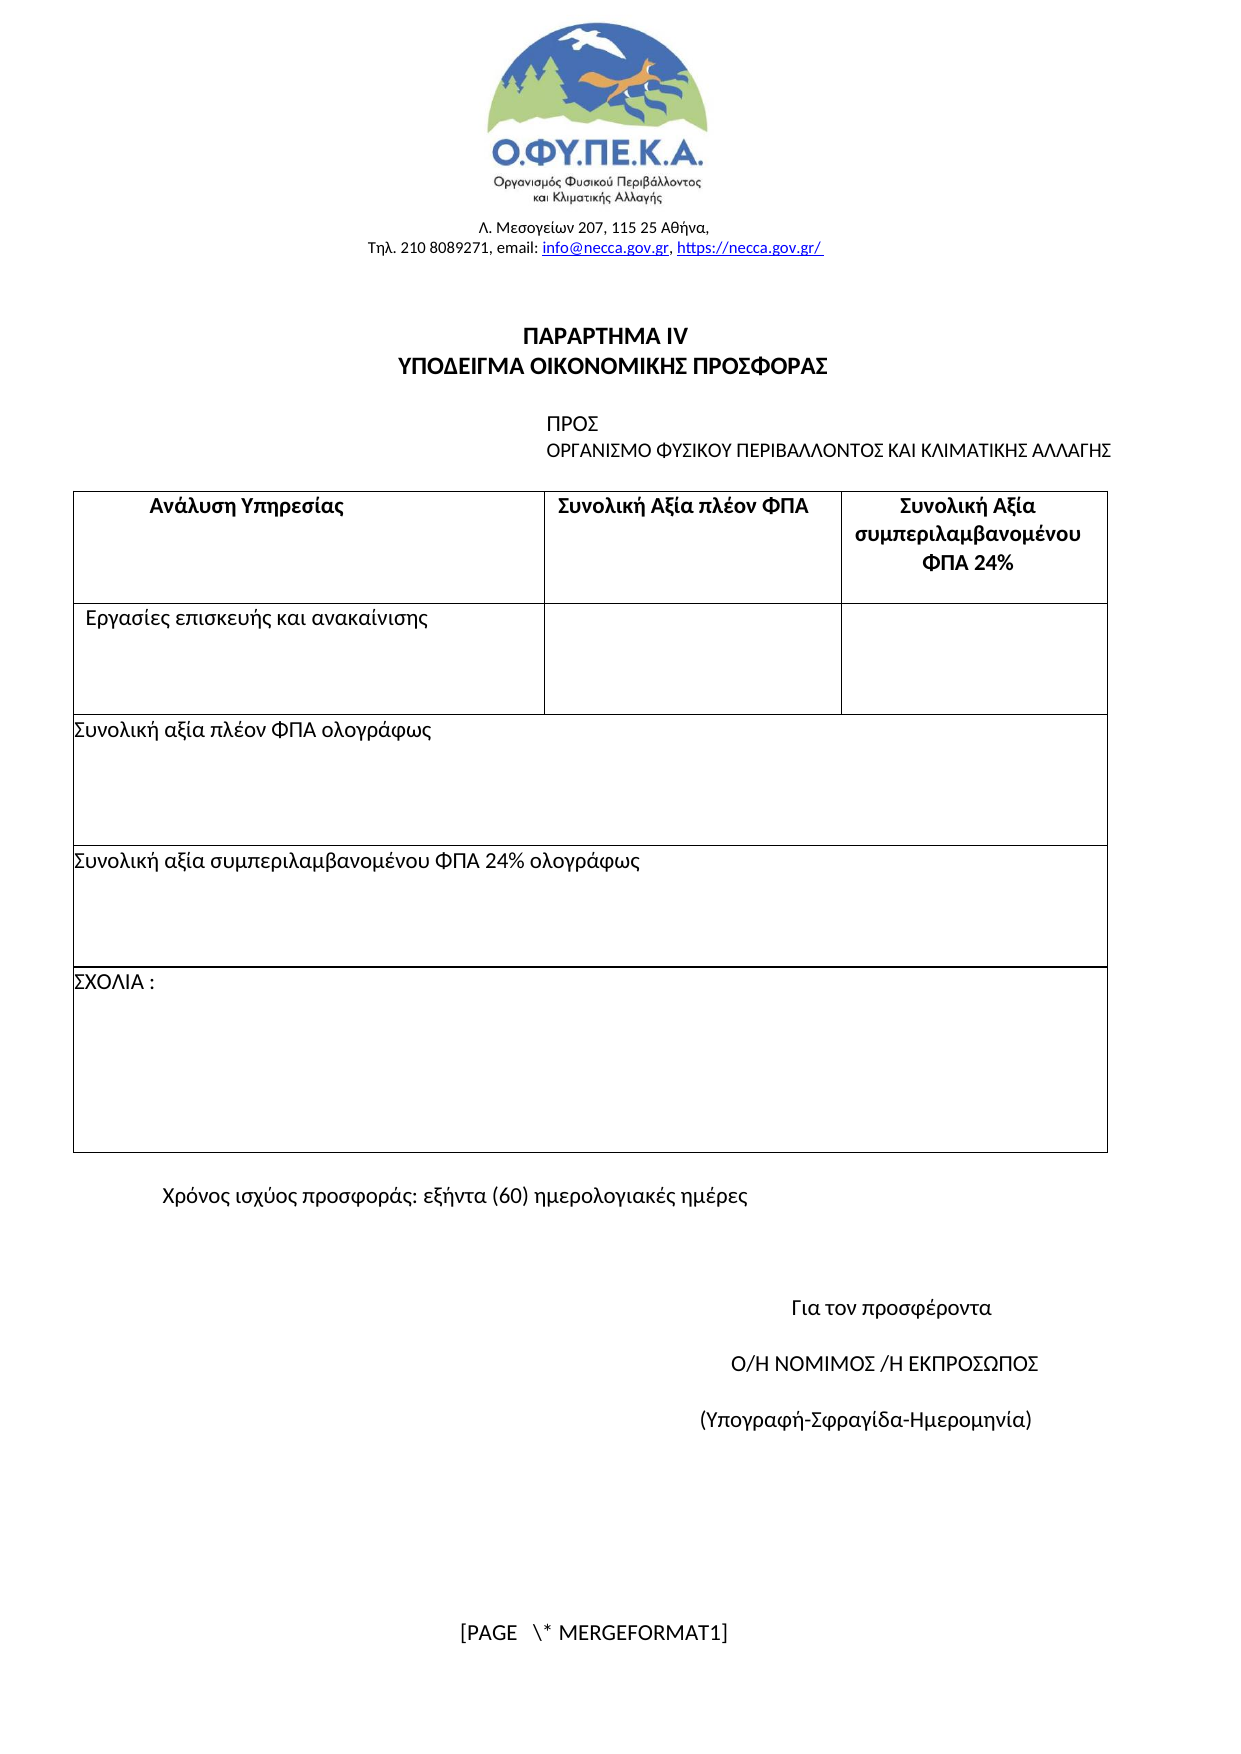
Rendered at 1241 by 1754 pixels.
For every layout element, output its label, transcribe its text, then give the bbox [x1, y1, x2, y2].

table_cell Συνολική αξία πλέον ΦΠΑ ολογράφως [74, 715, 1107, 845]
table_cell Εργασίες επισκευής και ανακαίνισης [74, 604, 544, 714]
text Για τον προσφέροντα [776, 1293, 1173, 1321]
table_header Συνολική Αξία πλέον ΦΠΑ [545, 492, 841, 602]
picture [474, 0, 714, 218]
table_cell Συνολική αξία συμπεριλαμβανομένου ΦΠΑ 24% ολογράφως [74, 846, 1107, 966]
table_cell [545, 604, 841, 714]
table_cell ΣΧΟΛΙΑ : [74, 968, 1107, 1152]
text (Υπογραφή-Σφραγίδα-Ημερομηνία) [14, 1405, 1040, 1433]
text Χρόνος ισχύος προσφοράς: εξήντα (60) ημερολογιακές ημέρες [162, 1181, 1173, 1209]
text ΥΠΟΔΕΙΓΜΑ ΟΙΚΟΝΟΜΙΚΗΣ ΠΡΟΣΦΟΡΑΣ [185, 351, 1040, 381]
table_header Συνολική Αξία συμπεριλαμβανομένου ΦΠΑ 24% [842, 492, 1107, 602]
table_header Ανάλυση Υπηρεσίας [74, 492, 544, 602]
text Ο/Η ΝΟΜΙΜΟΣ /Η ΕΚΠΡΟΣΩΠΟΣ [703, 1349, 1046, 1377]
subtitle ΠΑΡΑΡΤΗΜΑ ΙV [171, 320, 1040, 351]
table_cell [842, 604, 1107, 714]
text ΠΡΟΣ ΟΡΓΑΝΙΣΜΟ ΦΥΣΙΚΟΥ ΠΕΡΙΒΑΛΛΟΝΤΟΣ ΚΑΙ ΚΛΙΜΑΤΙΚΗΣ ΑΛΛΑΓΗΣ [546, 409, 1173, 462]
